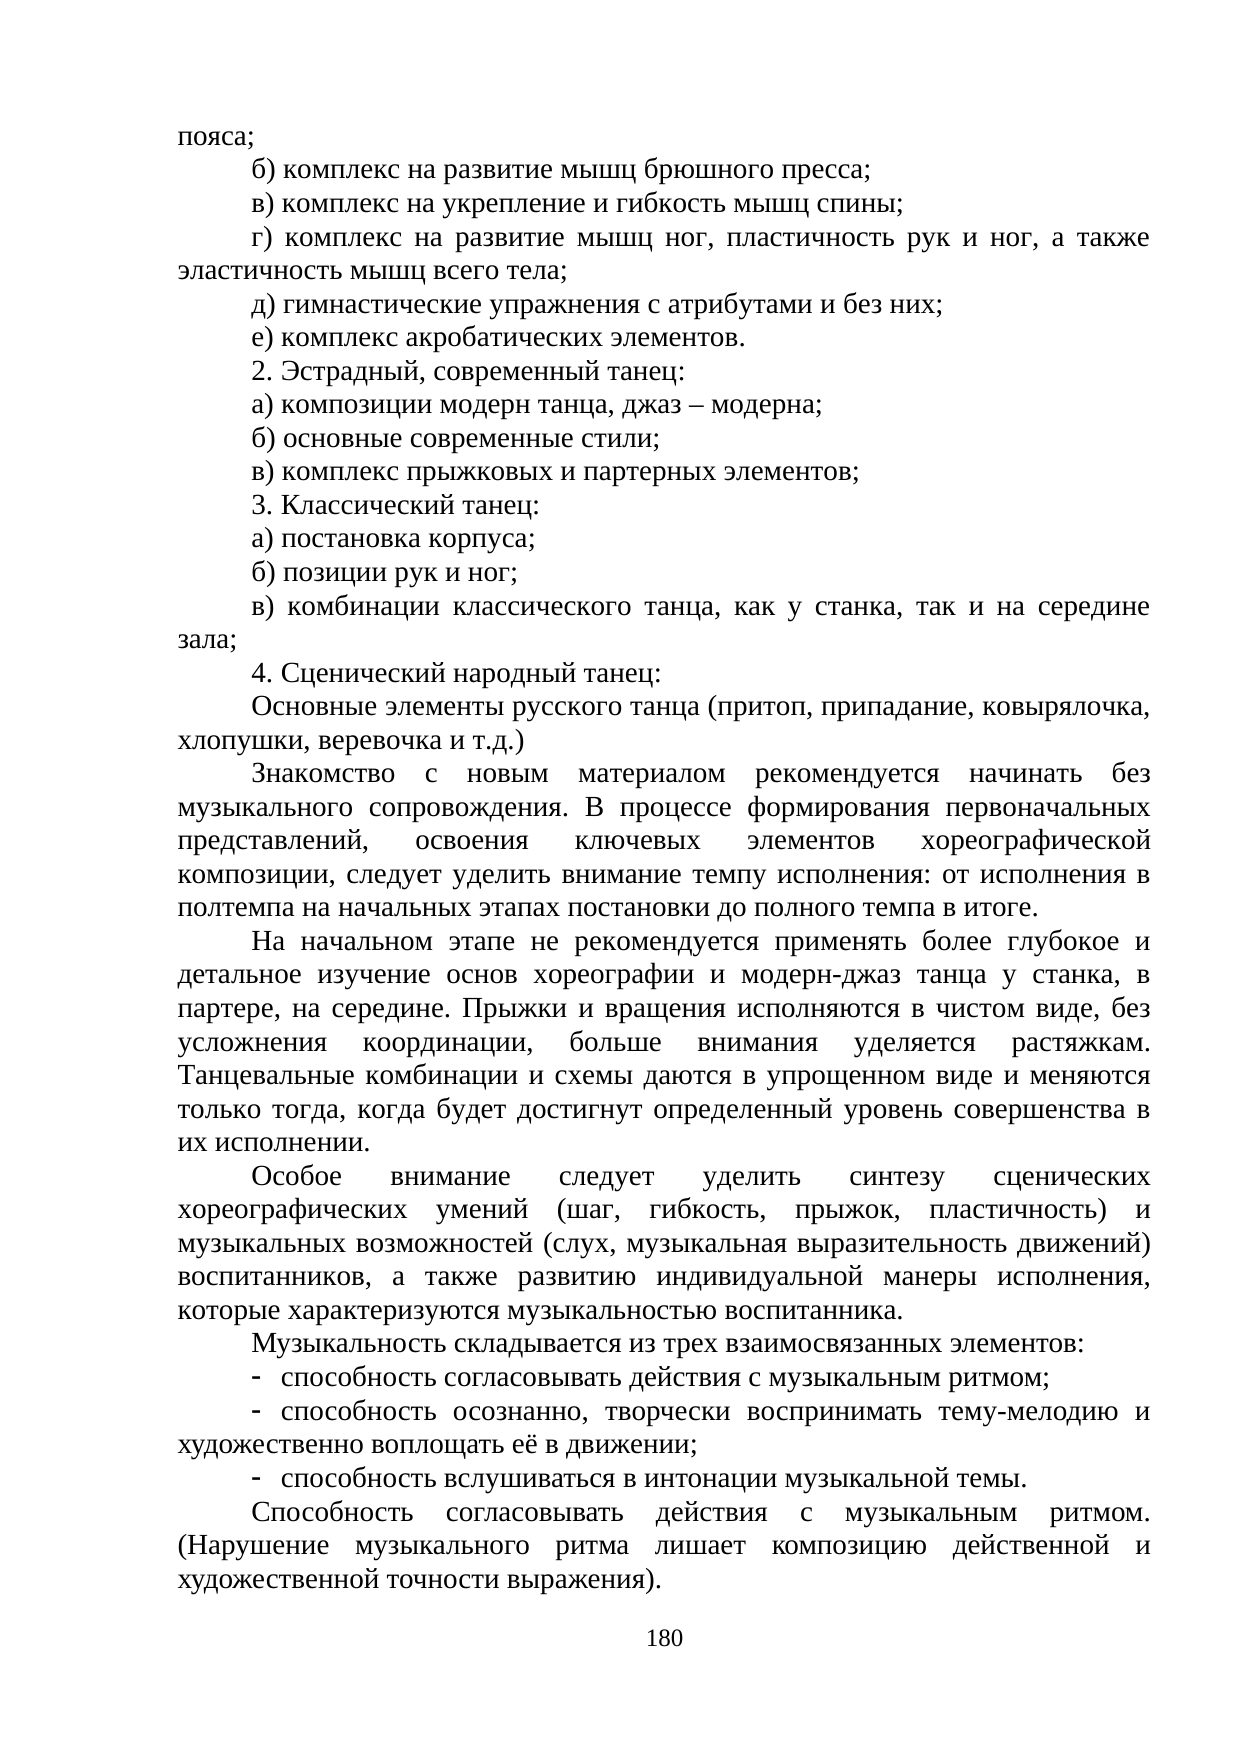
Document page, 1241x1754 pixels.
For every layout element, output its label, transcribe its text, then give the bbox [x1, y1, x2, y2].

list Эстрадный, современный танец: [177, 353, 1152, 386]
text б) позиции рук и ног; [177, 554, 1152, 588]
text а) композиции модерн танца, джаз – модерна; [177, 386, 1152, 420]
text в) комплекс на укрепление и гибкость мышц спины; [177, 185, 1152, 219]
text е) комплекс акробатических элементов. [177, 319, 1152, 353]
text в) комбинации классического танца, как у станка, так и на середине зала; [177, 588, 1152, 655]
text Особое внимание следует уделить синтезу сценических хореографических умений (шаг, гибкость, прыжок, пластичность) и музыкальных возможностей (слух, музыкальная выразительность движений) воспитанников, а также развитию индивидуальной манеры исполнения, которые характеризуются музыкальностью воспитанника. [177, 1158, 1152, 1326]
list Классический танец: [177, 487, 1152, 521]
text б) основные современные стили; [177, 420, 1152, 453]
text Основные элементы русского танца (притоп, припадание, ковырялочка, хлопушки, веревочка и т.д.) [177, 688, 1152, 755]
text Музыкальность складывается из трех взаимосвязанных элементов: [177, 1326, 1152, 1359]
list Сценический народный танец: [177, 655, 1152, 688]
text Способность согласовывать действия с музыкальным ритмом. (Нарушение музыкального ритма лишает композицию действенной и художественной точности выражения). [177, 1494, 1152, 1594]
list способность согласовывать действия с музыкальным ритмом; [177, 1359, 1152, 1393]
text б) комплекс на развитие мышц брюшного пресса; [177, 152, 1152, 185]
text а) постановка корпуса; [177, 521, 1152, 554]
list способность осознанно, творчески воспринимать тему-мелодию и художественно воплощать её в движении; [177, 1393, 1152, 1460]
list способность вслушиваться в интонации музыкальной темы. [177, 1460, 1152, 1494]
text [177, 118, 1152, 152]
text На начальном этапе не рекомендуется применять более глубокое и детальное изучение основ хореографии и модерн-джаз танца у станка, в партере, на середине. Прыжки и вращения исполняются в чистом виде, без усложнения координации, больше внимания уделяется растяжкам. Танцевальные комбинации и схемы даются в упрощенном виде и меняются только тогда, когда будет достигнут определенный уровень совершенства в их исполнении. [177, 923, 1152, 1158]
text г) комплекс на развитие мышц ног, пластичность рук и ног, а также эластичность мышц всего тела; [177, 219, 1152, 286]
text в) комплекс прыжковых и партерных элементов; [177, 453, 1152, 487]
text Знакомство с новым материалом рекомендуется начинать без музыкального сопровождения. В процессе формирования первоначальных представлений, освоения ключевых элементов хореографической композиции, следует уделить внимание темпу исполнения: от исполнения в полтемпа на начальных этапах постановки до полного темпа в итоге. [177, 755, 1152, 923]
text д) гимнастические упражнения с атрибутами и без них; [177, 286, 1152, 319]
